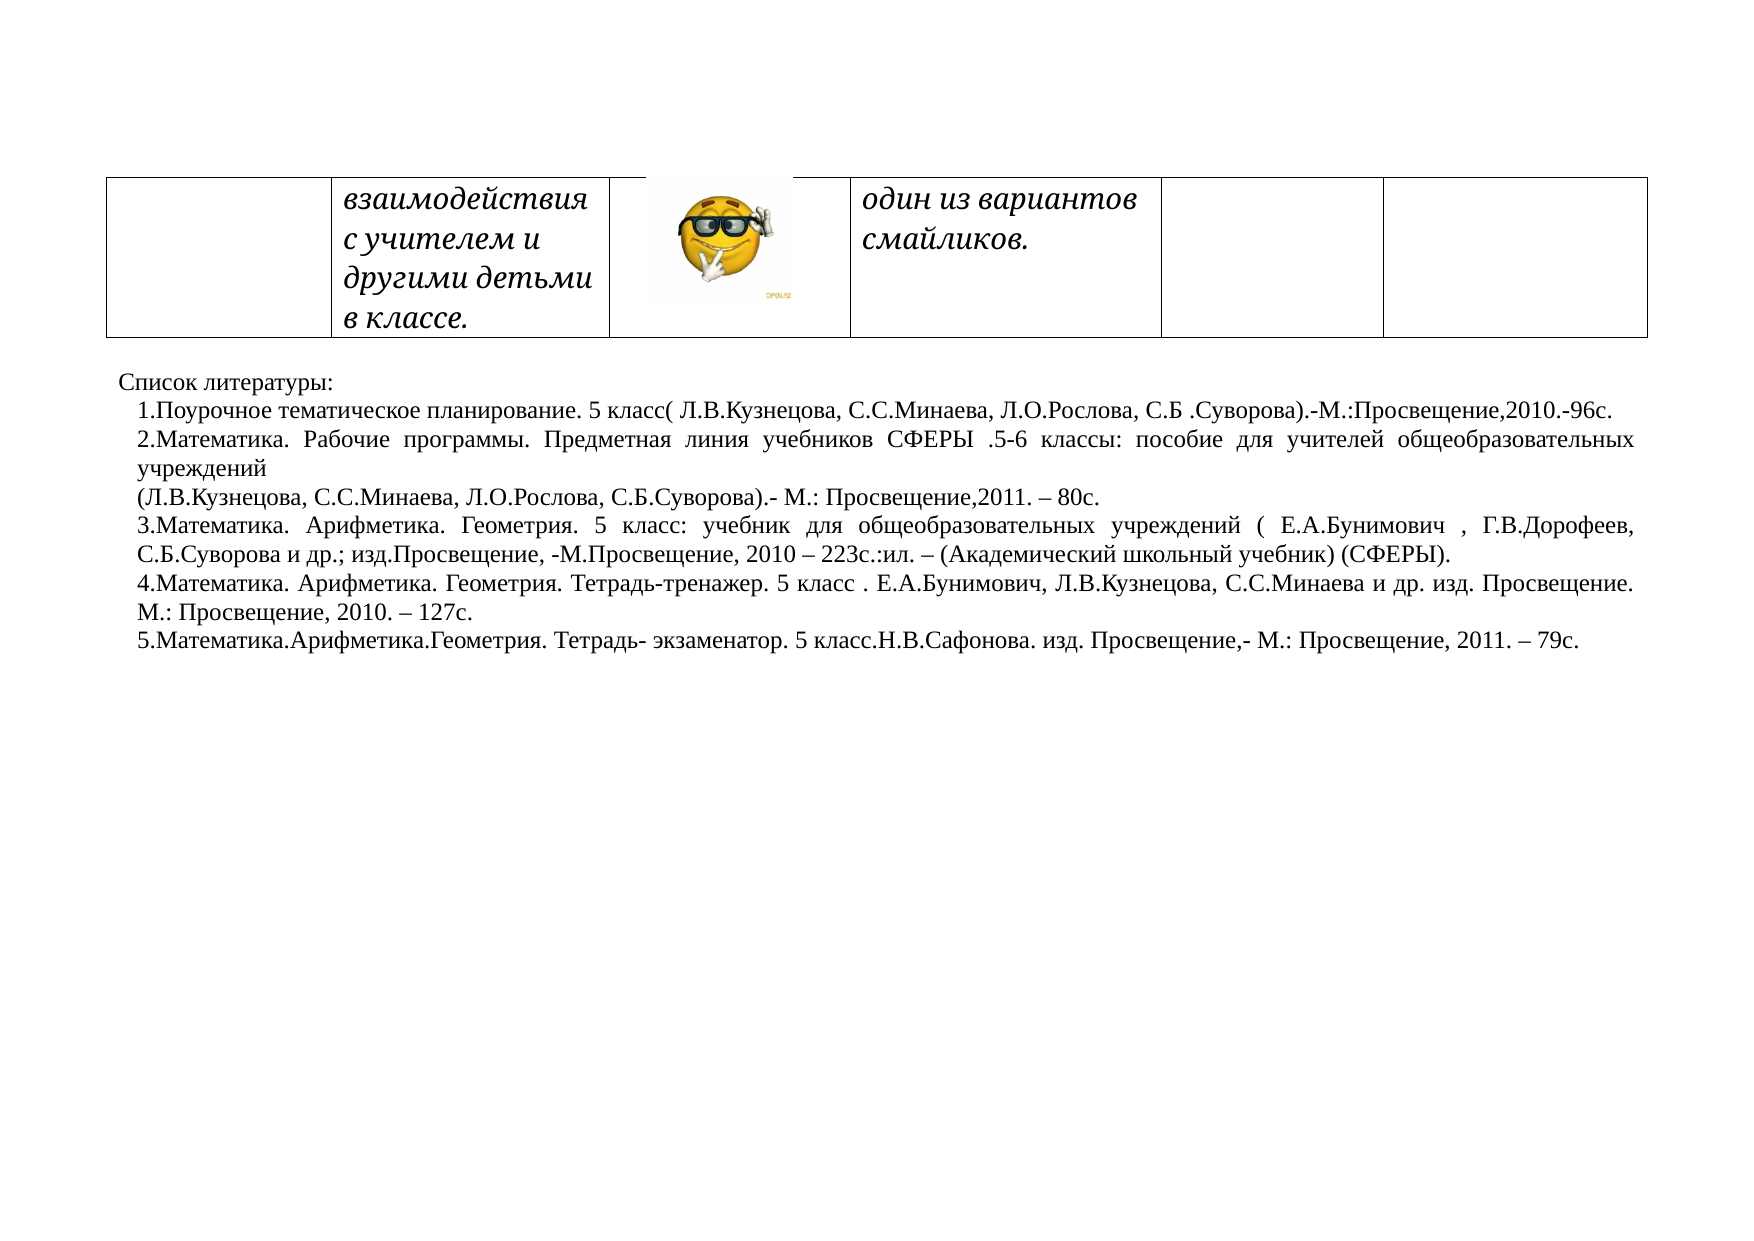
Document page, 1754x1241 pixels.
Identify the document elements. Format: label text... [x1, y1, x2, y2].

subtitle Список литературы: [118, 367, 1636, 396]
table_cell [107, 178, 331, 337]
subtitle 1.Поурочное тематическое планирование. 5 класс( Л.В.Кузнецова, С.С.Минаева, Л.О.Рослова, С.Б .Суворова).-М.:Просвещение,2010.-96с. [137, 396, 1636, 424]
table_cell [851, 178, 1161, 337]
table_cell [610, 178, 850, 337]
subtitle (Л.В.Кузнецова, С.С.Минаева, Л.О.Рослова, С.Б.Суворова).- М.: Просвещение,2011. – 80с. [137, 482, 1636, 511]
subtitle 3.Математика. Арифметика. Геометрия. 5 класс: учебник для общеобразовательных учреждений ( Е.А.Бунимович , Г.В.Дорофеев, С.Б.Суворова и др.; изд.Просвещение, -М.Просвещение, 2010 – 223с.:ил. – (Академический школьный учебник) (СФЕРЫ). [137, 511, 1636, 568]
subtitle 5.Математика.Арифметика.Геометрия. Тетрадь- экзаменатор. 5 класс.Н.В.Сафонова. изд. Просвещение,- М.: Просвещение, 2011. – 79с. [137, 626, 1636, 654]
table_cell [332, 178, 609, 337]
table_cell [1162, 178, 1383, 337]
subtitle 2.Математика. Рабочие программы. Предметная линия учебников СФЕРЫ .5-6 классы: пособие для учителей общеобразовательных учреждений [137, 424, 1636, 482]
picture [646, 177, 793, 299]
table_cell [1384, 178, 1647, 337]
subtitle 4.Математика. Арифметика. Геометрия. Тетрадь-тренажер. 5 класс . Е.А.Бунимович, Л.В.Кузнецова, С.С.Минаева и др. изд. Просвещение. М.: Просвещение, 2010. – 127с. [137, 568, 1636, 626]
